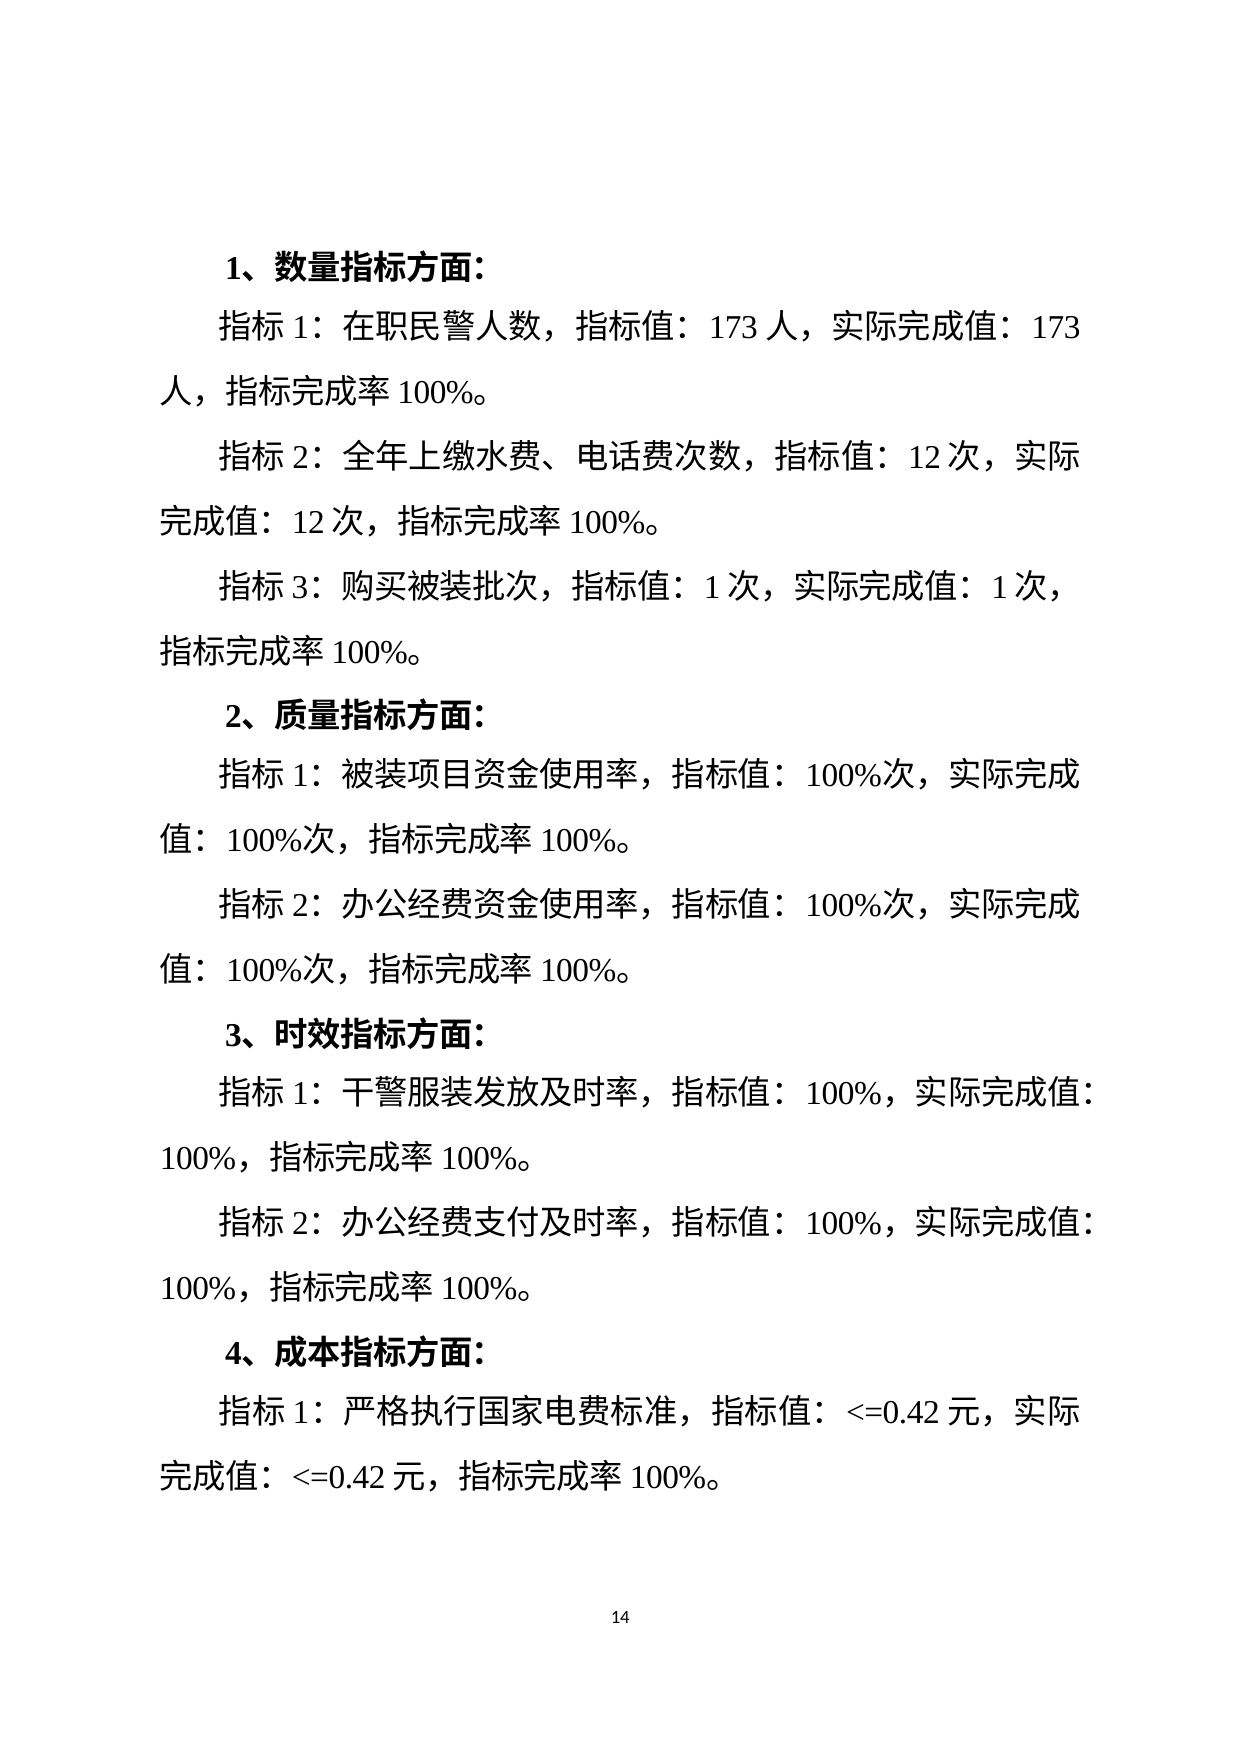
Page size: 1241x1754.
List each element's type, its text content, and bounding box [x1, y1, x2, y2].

text 指标3：购买被装批次，指标值：1次，实际完成值：1次，指标完成率100%。 [159, 551, 1081, 681]
text 指标1：严格执行国家电费标准，指标值：<=0.42元，实际完成值：<=0.42元，指标完成率100%。 [159, 1376, 1081, 1506]
text 指标2：全年上缴水费、电话费次数，指标值：12次，实际完成值：12次，指标完成率100%。 [159, 421, 1081, 551]
text 4、成本指标方面： [159, 1318, 1081, 1376]
text 3、时效指标方面： [159, 999, 1081, 1058]
text 指标2：办公经费资金使用率，指标值：100%次，实际完成值：100%次，指标完成率100%。 [159, 869, 1081, 999]
text 2、质量指标方面： [159, 681, 1081, 739]
text 指标1：干警服装发放及时率，指标值：100%，实际完成值：100%，指标完成率100%。 [159, 1058, 1081, 1188]
text 指标1：在职民警人数，指标值：173人，实际完成值：173人，指标完成率100%。 [159, 291, 1081, 421]
text 指标1：被装项目资金使用率，指标值：100%次，实际完成值：100%次，指标完成率100%。 [159, 739, 1081, 869]
text 指标2：办公经费支付及时率，指标值：100%，实际完成值：100%，指标完成率100%。 [159, 1188, 1081, 1318]
text 1、数量指标方面： [159, 233, 1081, 291]
